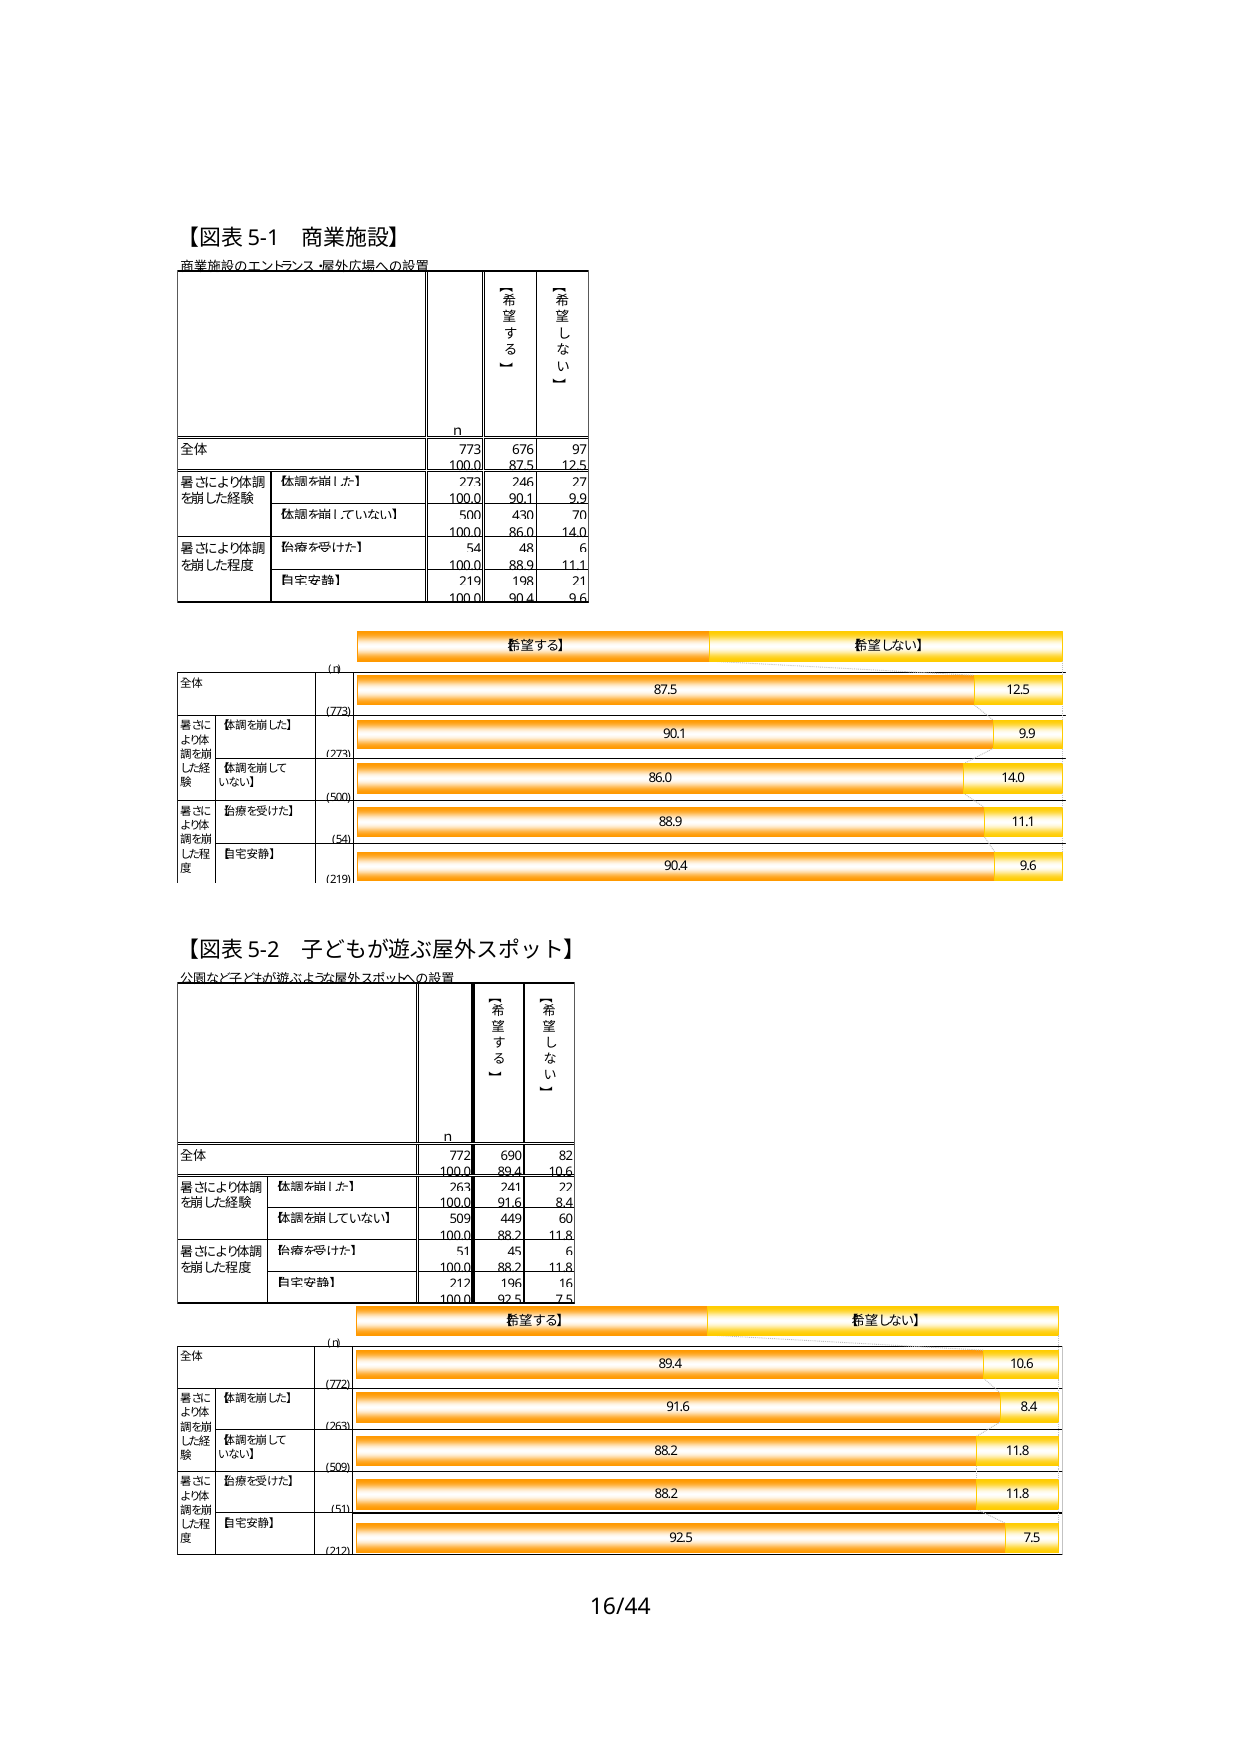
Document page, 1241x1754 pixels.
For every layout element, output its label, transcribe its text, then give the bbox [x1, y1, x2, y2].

text 【図表5-2 子どもが遊ぶ屋外スポット】 [177, 929, 1063, 967]
text 【図表5-1 商業施設】 [177, 217, 1063, 254]
